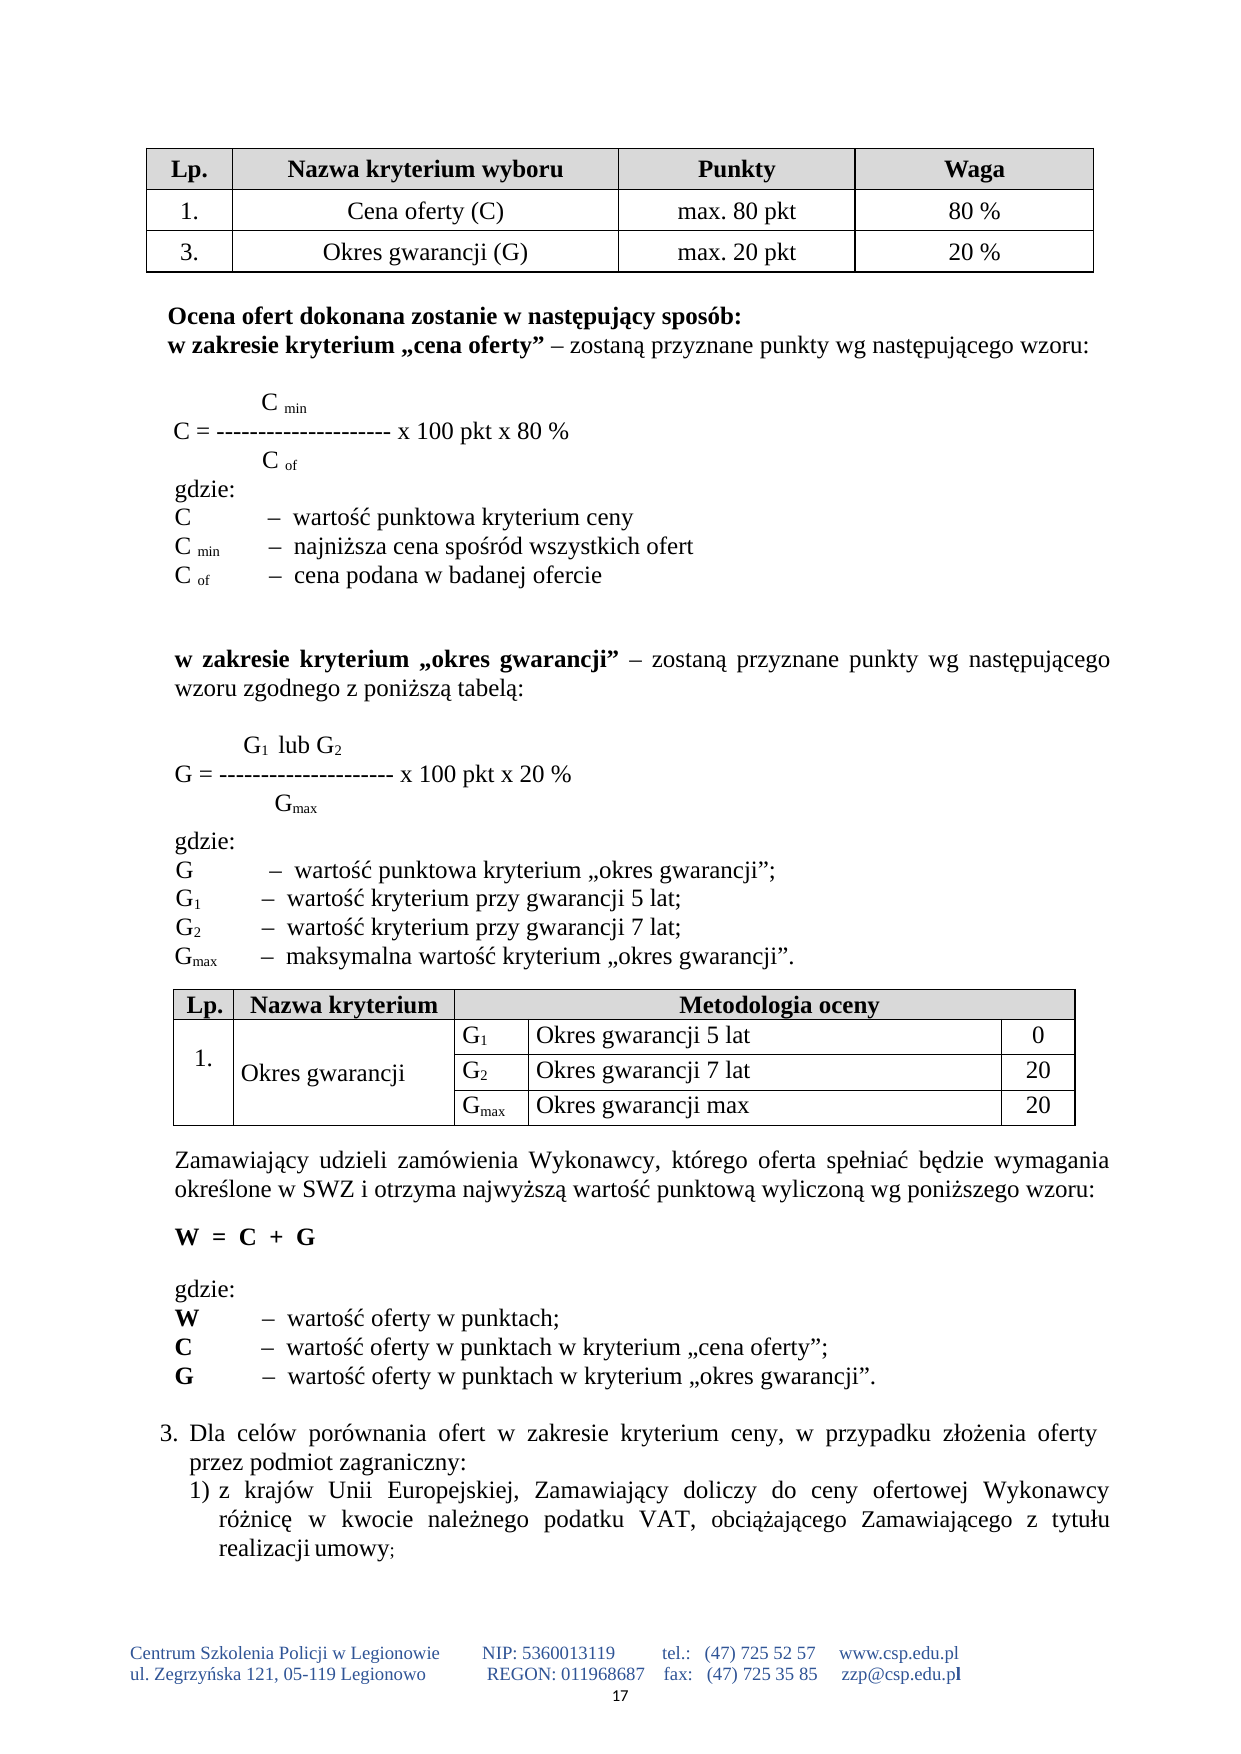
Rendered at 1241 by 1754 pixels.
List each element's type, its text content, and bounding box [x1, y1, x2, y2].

table_header Waga [856, 149, 1093, 189]
text C = --------------------- x 100 pkt x 80 % [173, 416, 1110, 445]
text 1) z krajów Unii Europejskiej, Zamawiający doliczy do ceny ofertowej Wykonawcy różnicę w kwocie należnego podatku VAT, obciążającego Zamawiającego z tytułu realizacji umowy; [189, 1476, 1110, 1562]
table_cell 20 [1002, 1055, 1074, 1089]
text C min [130, 387, 1110, 416]
text C of – cena podana w badanej ofercie [174, 560, 1110, 589]
table_cell Cena oferty (C) [233, 190, 618, 230]
table_header Lp. [174, 990, 233, 1019]
table_header Nazwa kryterium [234, 990, 454, 1019]
text G – wartość punktowa kryterium „okres gwarancji”; [175, 855, 1110, 883]
table_cell 80 % [856, 190, 1093, 230]
text C of [174, 445, 1110, 474]
text w zakresie kryterium „okres gwarancji” – zostaną przyznane punkty wg następującego wzoru zgodnego z poniższą tabelą: [174, 644, 1110, 701]
text C min – najniższa cena spośród wszystkich ofert [174, 531, 1110, 560]
table_cell G1 [455, 1020, 528, 1054]
table_cell G2 [455, 1055, 528, 1089]
text gdzie: [174, 826, 1110, 855]
table_cell Okres gwarancji 5 lat [529, 1020, 1001, 1054]
text G – wartość oferty w punktach w kryterium „okres gwarancji”. [174, 1361, 1110, 1389]
text C – wartość oferty w punktach w kryterium „cena oferty”; [174, 1332, 1110, 1361]
table_header Nazwa kryterium wyboru [233, 149, 618, 189]
table_cell Okres gwarancji (G) [233, 231, 618, 271]
text W = C + G [174, 1222, 1110, 1251]
text G2 – wartość kryterium przy gwarancji 7 lat; [174, 912, 1110, 941]
table_cell 20 % [856, 231, 1093, 271]
text w zakresie kryterium „cena oferty” – zostaną przyznane punkty wg następującego wzoru: [167, 330, 1110, 359]
table_cell Okres gwarancji [234, 1020, 454, 1125]
text G = --------------------- x 100 pkt x 20 % [174, 759, 1110, 788]
table_cell 3. [147, 231, 232, 271]
text gdzie: [174, 1274, 1110, 1303]
table_header Metodologia oceny [455, 990, 1074, 1019]
text gdzie: [174, 474, 1110, 502]
text 3. Dla celów porównania ofert w zakresie kryterium ceny, w przypadku złożenia oferty przez podmiot zagraniczny: [159, 1418, 1110, 1476]
table_cell Gmax [455, 1091, 528, 1125]
table_cell 1. [147, 190, 232, 230]
text G1 – wartość kryterium przy gwarancji 5 lat; [174, 883, 1110, 912]
table_cell 20 [1002, 1091, 1074, 1125]
table_header Lp. [147, 149, 232, 189]
table_cell Okres gwarancji max [529, 1091, 1001, 1125]
text Gmax – maksymalna wartość kryterium „okres gwarancji”. [174, 941, 1110, 970]
table_cell Okres gwarancji 7 lat [529, 1055, 1001, 1089]
text C – wartość punktowa kryterium ceny [174, 502, 1110, 531]
text Zamawiający udzieli zamówienia Wykonawcy, którego oferta spełniać będzie wymagania określone w SWZ i otrzyma najwyższą wartość punktową wyliczoną wg poniższego wzoru: [174, 1145, 1110, 1203]
text Gmax [174, 788, 1110, 816]
table_cell max. 80 pkt [619, 190, 854, 230]
table_header Punkty [619, 149, 854, 189]
text W – wartość oferty w punktach; [174, 1303, 1110, 1332]
table_cell 0 [1002, 1020, 1074, 1054]
table_cell max. 20 pkt [619, 231, 854, 271]
text G1 lub G2 [174, 730, 1110, 759]
text Ocena ofert dokonana zostanie w następujący sposób: [130, 301, 1110, 330]
table_cell 1. [174, 1020, 233, 1125]
